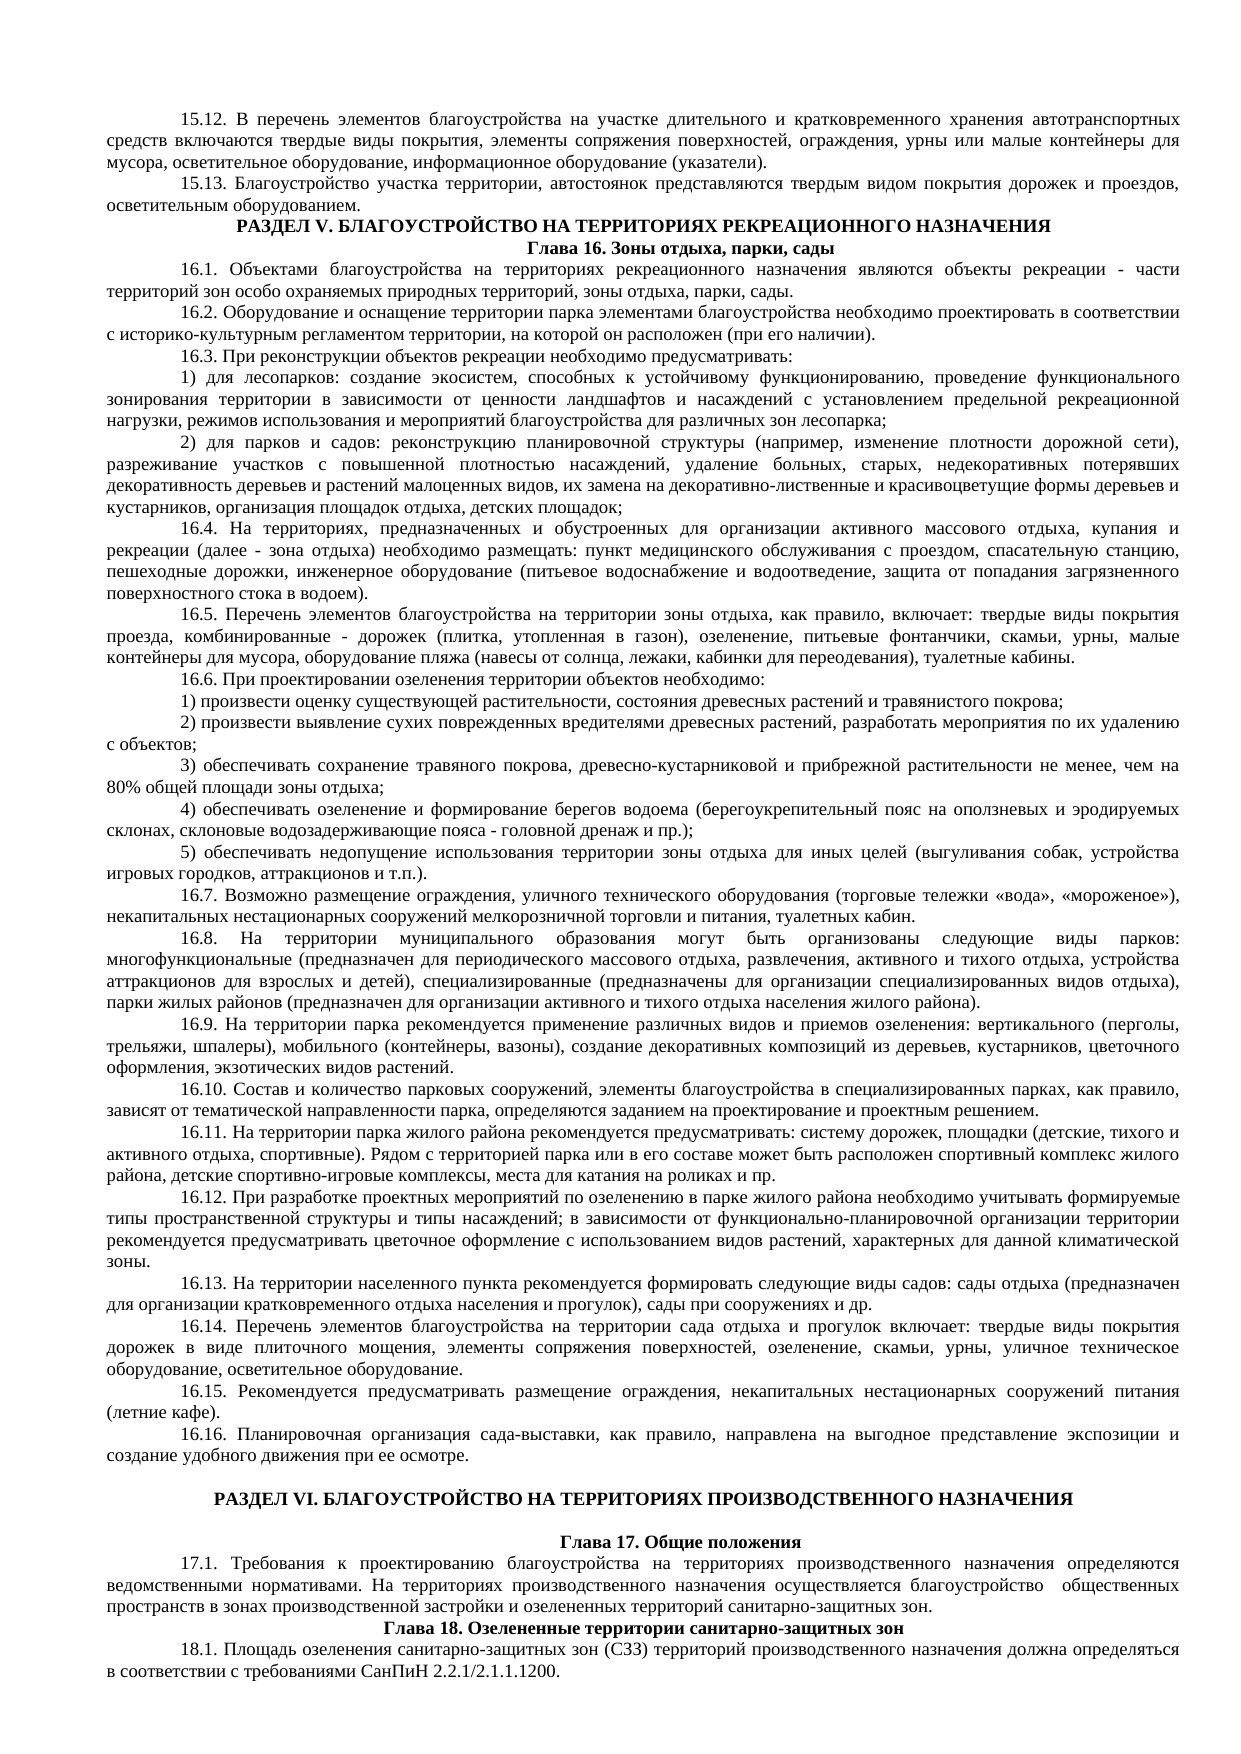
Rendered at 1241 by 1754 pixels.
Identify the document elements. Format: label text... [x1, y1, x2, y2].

text 16.15. Рекомендуется предусматривать размещение ограждения, некапитальных нестационарных сооружений питания (летние кафе). [106, 1379, 1181, 1423]
text 16.13. На территории населенного пункта рекомендуется формировать следующие виды садов: сады отдыха (предназначен для организации кратковременного отдыха населения и прогулок), сады при сооружениях и др. [106, 1272, 1181, 1315]
text 16.3. При реконструкции объектов рекреации необходимо предусматривать: [106, 344, 1181, 366]
text 16.2. Оборудование и оснащение территории парка элементами благоустройства необходимо проектировать в соответствии с историко-культурным регламентом территории, на которой он расположен (при его наличии). [106, 301, 1181, 344]
text 16.9. На территории парка рекомендуется применение различных видов и приемов озеленения: вертикального (перголы, трельяжи, шпалеры), мобильного (контейнеры, вазоны), создание декоративных композиций из деревьев, кустарников, цветочного оформления, экзотических видов растений. [106, 1013, 1181, 1078]
text 2) произвести выявление сухих поврежденных вредителями древесных растений, разработать мероприятия по их удалению с объектов; [106, 711, 1181, 754]
text 16.11. На территории парка жилого района рекомендуется предусматривать: систему дорожек, площадки (детские, тихого и активного отдыха, спортивные). Рядом с территорией парка или в его составе может быть расположен спортивный комплекс жилого района, детские спортивно-игровые комплексы, места для катания на роликах и пр. [106, 1121, 1181, 1186]
text 1) произвести оценку существующей растительности, состояния древесных растений и травянистого покрова; [106, 689, 1181, 711]
text 17.1. Требования к проектированию благоустройства на территориях производственного назначения определяются ведомственными нормативами. На территориях производственного назначения осуществляется благоустройство общественных пространств в зонах производственной застройки и озелененных территорий санитарно-защитных зон. [106, 1552, 1181, 1617]
text Раздел VI. Благоустройство на территориях производственного назначения [106, 1487, 1181, 1509]
text 16.5. Перечень элементов благоустройства на территории зоны отдыха, как правило, включает: твердые виды покрытия проезда, комбинированные - дорожек (плитка, утопленная в газон), озеленение, питьевые фонтанчики, скамьи, урны, малые контейнеры для мусора, оборудование пляжа (навесы от солнца, лежаки, кабинки для переодевания), туалетные кабины. [106, 603, 1181, 668]
text 16.10. Состав и количество парковых сооружений, элементы благоустройства в специализированных парках, как правило, зависят от тематической направленности парка, определяются заданием на проектирование и проектным решением. [106, 1078, 1181, 1121]
text 5) обеспечивать недопущение использования территории зоны отдыха для иных целей (выгуливания собак, устройства игровых городков, аттракционов и т.п.). [106, 841, 1181, 884]
text 16.16. Планировочная организация сада-выставки, как правило, направлена на выгодное представление экспозиции и создание удобного движения при ее осмотре. [106, 1423, 1181, 1466]
text 16.14. Перечень элементов благоустройства на территории сада отдыха и прогулок включает: твердые виды покрытия дорожек в виде плиточного мощения, элементы сопряжения поверхностей, озеленение, скамьи, урны, уличное техническое оборудование, осветительное оборудование. [106, 1315, 1181, 1379]
text 15.12. В перечень элементов благоустройства на участке длительного и кратковременного хранения автотранспортных средств включаются твердые виды покрытия, элементы сопряжения поверхностей, ограждения, урны или малые контейнеры для мусора, осветительное оборудование, информационное оборудование (указатели). [106, 107, 1181, 172]
text 16.4. На территориях, предназначенных и обустроенных для организации активного массового отдыха, купания и рекреации (далее - зона отдыха) необходимо размещать: пункт медицинского обслуживания с проездом, спасательную станцию, пешеходные дорожки, инженерное оборудование (питьевое водоснабжение и водоотведение, защита от попадания загрязненного поверхностного стока в водоем). [106, 517, 1181, 603]
text 16.1. Объектами благоустройства на территориях рекреационного назначения являются объекты рекреации - части территорий зон особо охраняемых природных территорий, зоны отдыха, парки, сады. [106, 258, 1181, 301]
text Раздел V. Благоустройство на территориях рекреационного назначения [106, 215, 1181, 237]
text 16.12. При разработке проектных мероприятий по озеленению в парке жилого района необходимо учитывать формируемые типы пространственной структуры и типы насаждений; в зависимости от функционально-планировочной организации территории рекомендуется предусматривать цветочное оформление с использованием видов растений, характерных для данной климатической зоны. [106, 1186, 1181, 1272]
text 16.6. При проектировании озеленения территории объектов необходимо: [106, 668, 1181, 689]
text 4) обеспечивать озеленение и формирование берегов водоема (берегоукрепительный пояс на оползневых и эродируемых склонах, склоновые водозадерживающие пояса - головной дренаж и пр.); [106, 797, 1181, 841]
text Глава 16. Зоны отдыха, парки, сады [106, 237, 1181, 258]
text 3) обеспечивать сохранение травяного покрова, древесно-кустарниковой и прибрежной растительности не менее, чем на 80% общей площади зоны отдыха; [106, 754, 1181, 797]
text 16.8. На территории муниципального образования могут быть организованы следующие виды парков: многофункциональные (предназначен для периодического массового отдыха, развлечения, активного и тихого отдыха, устройства аттракционов для взрослых и детей), специализированные (предназначены для организации специализированных видов отдыха), парки жилых районов (предназначен для организации активного и тихого отдыха населения жилого района). [106, 927, 1181, 1013]
text Глава 18. Озелененные территории санитарно-защитных зон [106, 1617, 1181, 1638]
text 16.7. Возможно размещение ограждения, уличного технического оборудования (торговые тележки «вода», «мороженое»), некапитальных нестационарных сооружений мелкорозничной торговли и питания, туалетных кабин. [106, 884, 1181, 927]
text 15.13. Благоустройство участка территории, автостоянок представляются твердым видом покрытия дорожек и проездов, осветительным оборудованием. [106, 172, 1181, 215]
text 2) для парков и садов: реконструкцию планировочной структуры (например, изменение плотности дорожной сети), разреживание участков с повышенной плотностью насаждений, удаление больных, старых, недекоративных потерявших декоративность деревьев и растений малоценных видов, их замена на декоративно-лиственные и красивоцветущие формы деревьев и кустарников, организация площадок отдыха, детских площадок; [106, 431, 1181, 517]
text Глава 17. Общие положения [106, 1531, 1181, 1552]
text 18.1. Площадь озеленения санитарно-защитных зон (СЗЗ) территорий производственного назначения должна определяться в соответствии с требованиями СанПиН 2.2.1/2.1.1.1200. [106, 1638, 1181, 1681]
text 1) для лесопарков: создание экосистем, способных к устойчивому функционированию, проведение функционального зонирования территории в зависимости от ценности ландшафтов и насаждений с установлением предельной рекреационной нагрузки, режимов использования и мероприятий благоустройства для различных зон лесопарка; [106, 366, 1181, 431]
